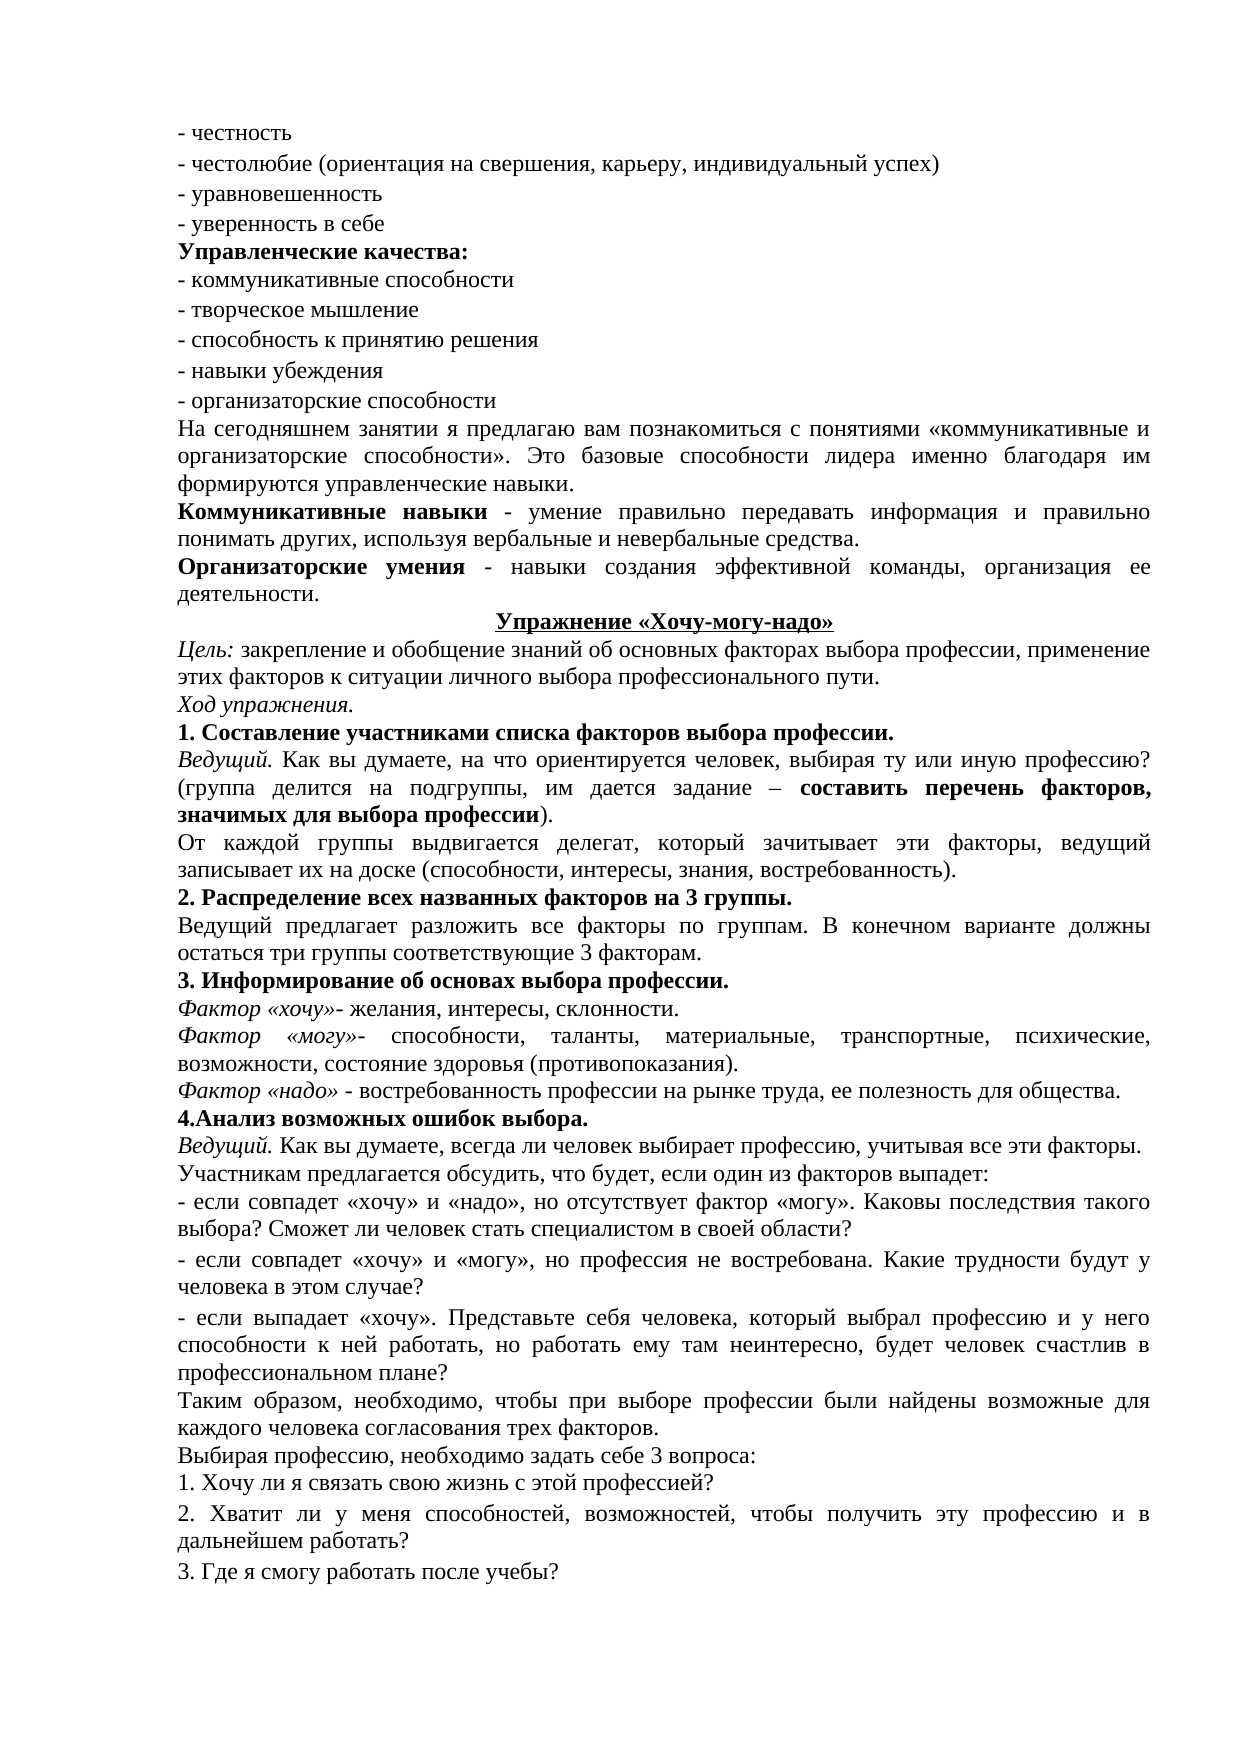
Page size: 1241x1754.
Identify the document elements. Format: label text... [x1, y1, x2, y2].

text Ведущий предлагает разложить все факторы по группам. В конечном варианте должны остаться три группы соответствующие 3 факторам. [177, 911, 1152, 966]
text Фактор «хочу»- желания, интересы, склонности. [177, 993, 1152, 1021]
text Цель: закрепление и обобщение знаний об основных факторах выбора профессии, применение этих факторов к ситуации личного выбора профессионального пути. [177, 635, 1152, 690]
text Выбирая профессию, необходимо задать себе 3 вопроса: [177, 1441, 1152, 1468]
text - честолюбие (ориентация на свершения, карьеру, индивидуальный успех) [177, 148, 1152, 176]
text 3. Где я смогу работать после учебы? [177, 1557, 1152, 1584]
text От каждой группы выдвигается делегат, который зачитывает эти факторы, ведущий записывает их на доске (способности, интересы, знания, востребованность). [177, 828, 1152, 883]
text 2. Хватит ли у меня способностей, возможностей, чтобы получить эту профессию и в дальнейшем работать? [177, 1499, 1152, 1554]
text - организаторские способности [177, 386, 1152, 414]
text - уверенность в себе [177, 209, 1152, 237]
text Ведущий. Как вы думаете, на что ориентируется человек, выбирая ту или иную профессию? (группа делится на подгруппы, им дается задание – составить перечень факторов, значимых для выбора профессии). [177, 745, 1152, 828]
text Участникам предлагается обсудить, что будет, если один из факторов выпадет: [177, 1159, 1152, 1187]
text 2. Распределение всех названных факторов на 3 группы. [177, 883, 1152, 911]
text Коммуникативные навыки - умение правильно передавать информация и правильно понимать других, используя вербальные и невербальные средства. [177, 497, 1152, 552]
text 3. Информирование об основах выбора профессии. [177, 966, 1152, 993]
text - коммуникативные способности [177, 264, 1152, 292]
text Управленческие качества: [177, 237, 1152, 264]
text 1. Составление участниками списка факторов выбора профессии. [177, 717, 1152, 745]
text Ведущий. Как вы думаете, всегда ли человек выбирает профессию, учитывая все эти факторы. [177, 1132, 1152, 1159]
text 1. Хочу ли я связать свою жизнь с этой профессией? [177, 1468, 1152, 1496]
text - творческое мышление [177, 295, 1152, 323]
text Упражнение «Хочу-могу-надо» [177, 607, 1152, 635]
text Организаторские умения - навыки создания эффективной команды, организация ее деятельности. [177, 552, 1152, 607]
text - уравновешенность [177, 179, 1152, 207]
text Фактор «надо» - востребованность профессии на рынке труда, ее полезность для общества. [177, 1076, 1152, 1104]
text Таким образом, необходимо, чтобы при выборе профессии были найдены возможные для каждого человека согласования трех факторов. [177, 1386, 1152, 1441]
text - если совпадет «хочу» и «надо», но отсутствует фактор «могу». Каковы последствия такого выбора? Сможет ли человек стать специалистом в своей области? [177, 1187, 1152, 1242]
text Ход упражнения. [177, 690, 1152, 717]
text - способность к принятию решения [177, 325, 1152, 353]
text 4.Анализ возможных ошибок выбора. [177, 1104, 1152, 1132]
text - если выпадает «хочу». Представьте себя человека, который выбрал профессию и у него способности к ней работать, но работать ему там неинтересно, будет человек счастлив в профессиональном плане? [177, 1303, 1152, 1386]
text Фактор «могу»- способности, таланты, материальные, транспортные, психические, возможности, состояние здоровья (противопоказания). [177, 1021, 1152, 1076]
text - навыки убеждения [177, 356, 1152, 383]
text - если совпадет «хочу» и «могу», но профессия не востребована. Какие трудности будут у человека в этом случае? [177, 1245, 1152, 1300]
text - честность [177, 118, 1152, 146]
text На сегодняшнем занятии я предлагаю вам познакомиться с понятиями «коммуникативные и организаторские способности». Это базовые способности лидера именно благодаря им формируются управленческие навыки. [177, 414, 1152, 497]
